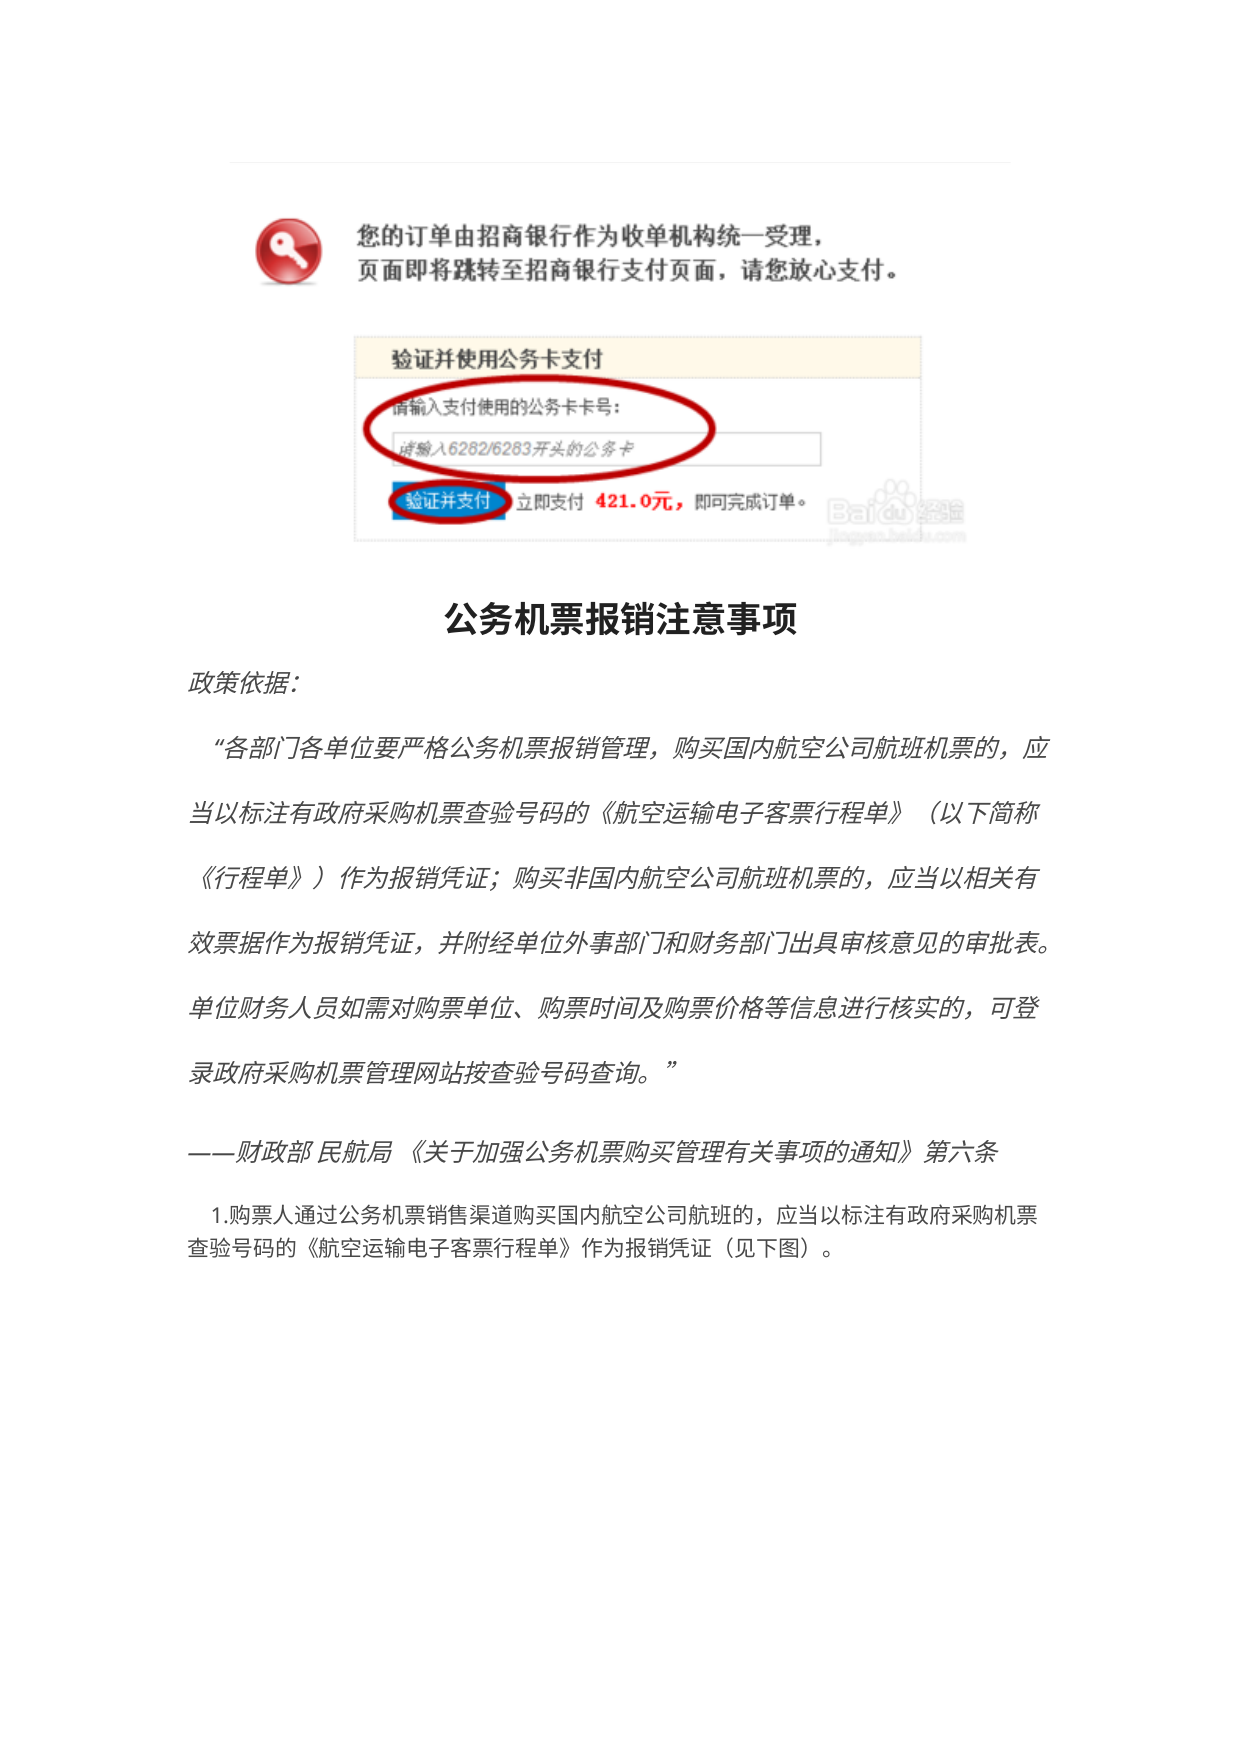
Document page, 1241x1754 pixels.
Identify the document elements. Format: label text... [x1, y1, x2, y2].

picture [229, 162, 1011, 564]
text ——财政部 民航局 《关于加强公务机票购买管理有关事项的通知》第六条 [187, 1118, 1053, 1183]
text 1.购票人通过公务机票销售渠道购买国内航空公司航班的，应当以标注有政府采购机票查验号码的《航空运输电子客票行程单》作为报销凭证（见下图）。 [187, 1198, 1053, 1263]
text 政策依据： “各部门各单位要严格公务机票报销管理，购买国内航空公司航班机票的，应当以标注有政府采购机票查验号码的《航空运输电子客票行程单》（以下简称《行程单》）作为报销凭证；购买非国内航空公司航班机票的，应当以相关有效票据作为报销凭证，并附经单位外事部门和财务部门出具审核意见的审批表。单位财务人员如需对购票单位、购票时间及购票价格等信息进行核实的，可登录政府采购机票管理网站按查验号码查询。” [187, 649, 1053, 1104]
